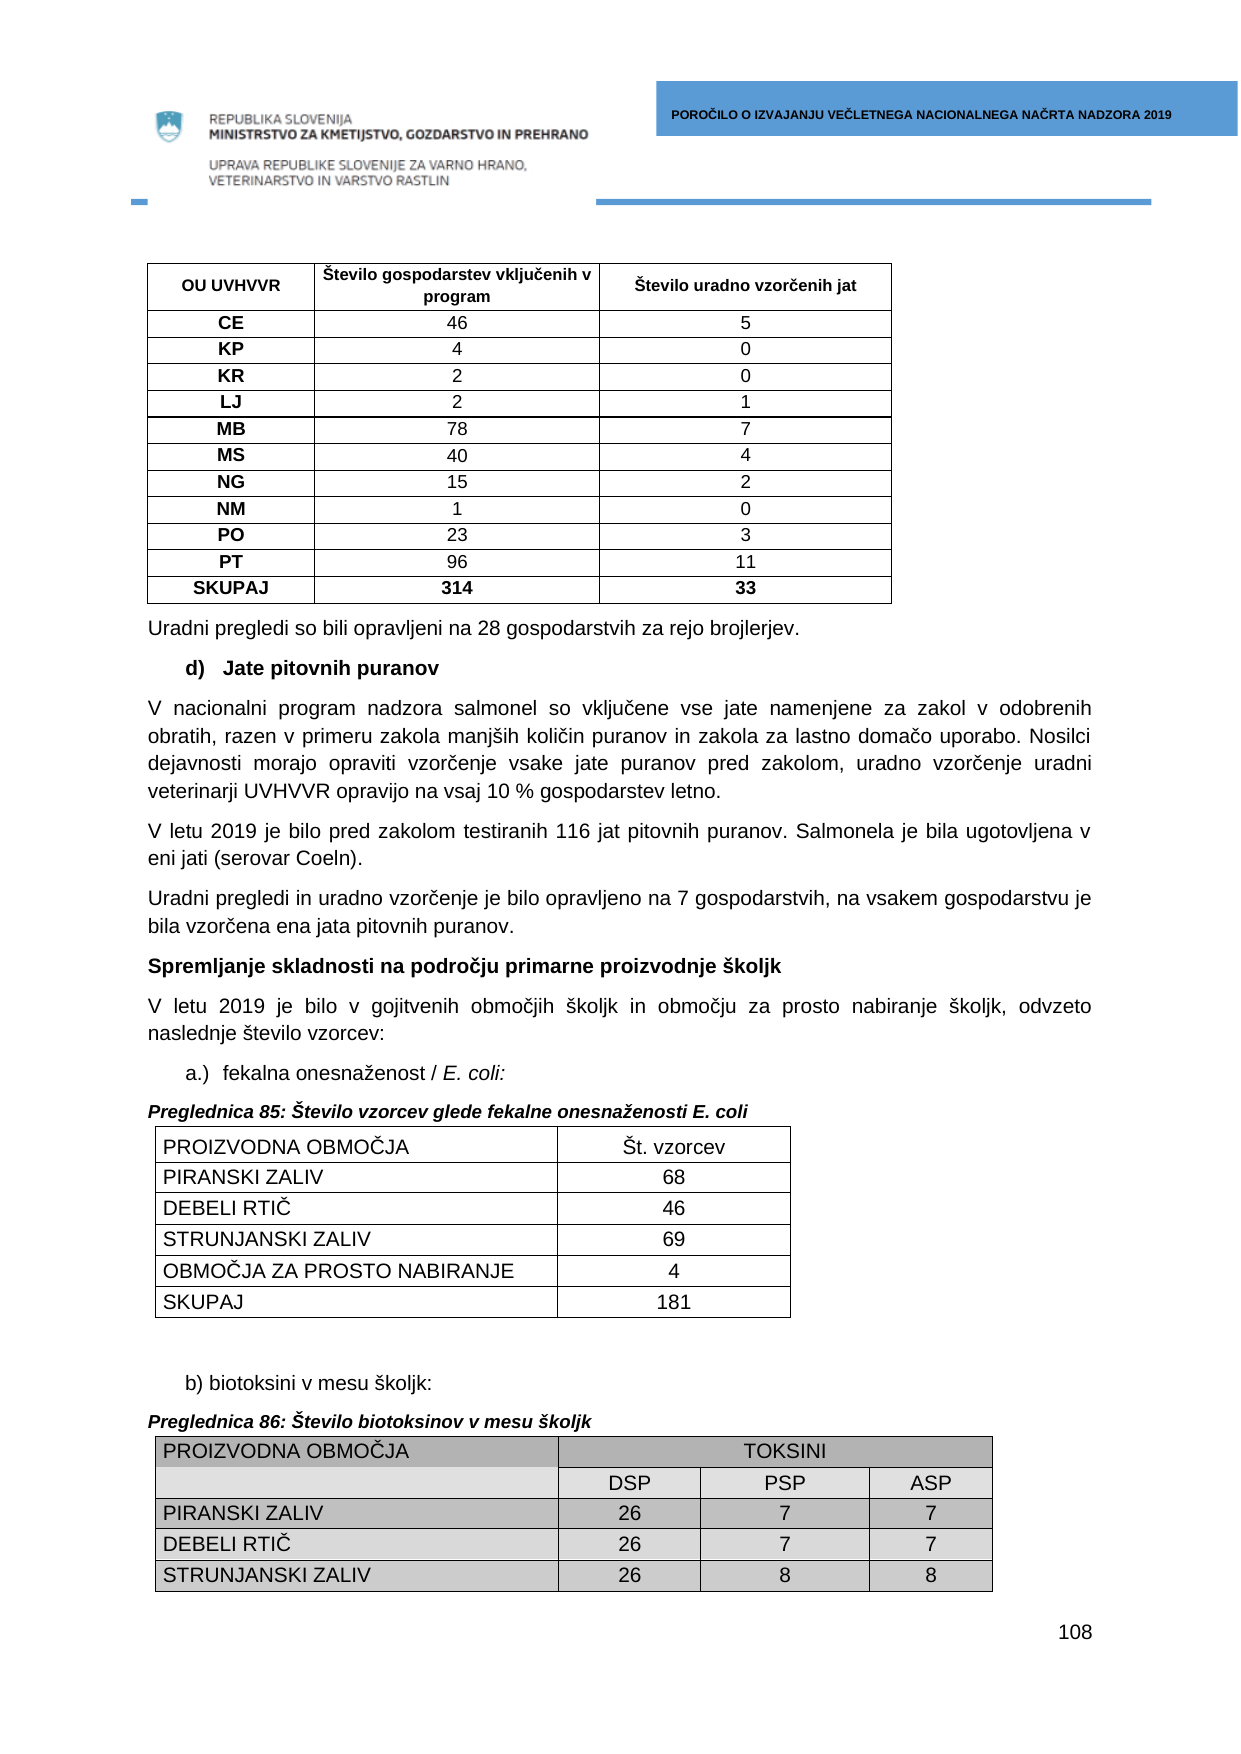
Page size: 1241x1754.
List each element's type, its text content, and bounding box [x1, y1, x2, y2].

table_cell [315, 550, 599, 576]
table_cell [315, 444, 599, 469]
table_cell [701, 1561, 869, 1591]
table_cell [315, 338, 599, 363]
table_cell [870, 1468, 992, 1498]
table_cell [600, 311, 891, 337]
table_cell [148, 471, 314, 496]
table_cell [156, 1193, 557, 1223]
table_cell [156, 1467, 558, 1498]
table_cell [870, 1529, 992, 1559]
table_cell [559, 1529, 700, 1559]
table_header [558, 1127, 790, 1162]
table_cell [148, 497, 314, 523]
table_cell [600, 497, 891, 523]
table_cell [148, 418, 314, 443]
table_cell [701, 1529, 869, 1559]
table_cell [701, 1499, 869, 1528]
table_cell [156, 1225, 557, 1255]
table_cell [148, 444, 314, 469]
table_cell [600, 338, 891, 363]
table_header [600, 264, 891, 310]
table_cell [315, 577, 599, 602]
picture [147, 86, 597, 215]
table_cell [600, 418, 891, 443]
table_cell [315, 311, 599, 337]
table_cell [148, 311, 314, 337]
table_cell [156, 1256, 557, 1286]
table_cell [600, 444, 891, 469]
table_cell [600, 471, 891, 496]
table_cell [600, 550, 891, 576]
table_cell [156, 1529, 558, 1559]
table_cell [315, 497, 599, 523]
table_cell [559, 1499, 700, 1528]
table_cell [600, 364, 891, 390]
text V letu 2019 je bilo v gojitvenih območjih školjk in območju za prosto nabiranje školjk, odvzeto naslednje število vzorcev: [148, 993, 1093, 1045]
text Preglednica 85: Število vzorcev glede fekalne onesnaženosti E. coli [148, 1101, 1093, 1122]
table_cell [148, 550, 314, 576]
text b) biotoksini v mesu školjk: [185, 1371, 1093, 1395]
text Uradni pregledi so bili opravljeni na 28 gospodarstvih za rejo brojlerjev. [148, 616, 1093, 640]
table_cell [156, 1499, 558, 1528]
text V letu 2019 je bilo pred zakolom testiranih 116 jat pitovnih puranov. Salmonela je bila ugotovljena v eni jati (serovar Coeln). [148, 818, 1093, 870]
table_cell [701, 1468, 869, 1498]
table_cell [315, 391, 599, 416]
list Jate pitovnih puranov [185, 656, 1093, 680]
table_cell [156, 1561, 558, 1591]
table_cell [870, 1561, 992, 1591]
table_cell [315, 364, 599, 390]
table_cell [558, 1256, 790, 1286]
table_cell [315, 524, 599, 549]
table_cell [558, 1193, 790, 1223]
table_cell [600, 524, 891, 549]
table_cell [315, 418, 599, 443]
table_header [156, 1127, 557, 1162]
text Spremljanje skladnosti na področju primarne proizvodnje školjk [148, 953, 1093, 977]
list fekalna onesnaženost / E. coli: [185, 1061, 1093, 1085]
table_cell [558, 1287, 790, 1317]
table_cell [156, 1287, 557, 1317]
text Preglednica 86: Število biotoksinov v mesu školjk [148, 1411, 1093, 1432]
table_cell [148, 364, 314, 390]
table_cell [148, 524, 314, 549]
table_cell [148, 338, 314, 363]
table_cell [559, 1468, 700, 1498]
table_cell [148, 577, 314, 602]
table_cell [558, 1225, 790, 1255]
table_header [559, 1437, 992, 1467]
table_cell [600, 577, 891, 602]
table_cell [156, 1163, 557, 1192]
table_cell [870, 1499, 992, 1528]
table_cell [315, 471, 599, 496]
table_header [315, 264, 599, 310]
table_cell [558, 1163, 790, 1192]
text Uradni pregledi in uradno vzorčenje je bilo opravljeno na 7 gospodarstvih, na vsakem gospodarstvu je bila vzorčena ena jata pitovnih puranov. [148, 886, 1093, 937]
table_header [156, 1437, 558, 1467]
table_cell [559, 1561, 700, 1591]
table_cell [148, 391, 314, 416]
text V nacionalni program nadzora salmonel so vključene vse jate namenjene za zakol v odobrenih obratih, razen v primeru zakola manjših količin puranov in zakola za lastno domačo uporabo. Nosilci dejavnosti morajo opraviti vzorčenje vsake jate puranov pred zakolom, uradno vzorčenje uradni veterinarji UVHVVR opravijo na vsaj 10 % gospodarstev letno. [148, 696, 1093, 802]
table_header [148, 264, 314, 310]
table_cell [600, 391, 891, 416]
